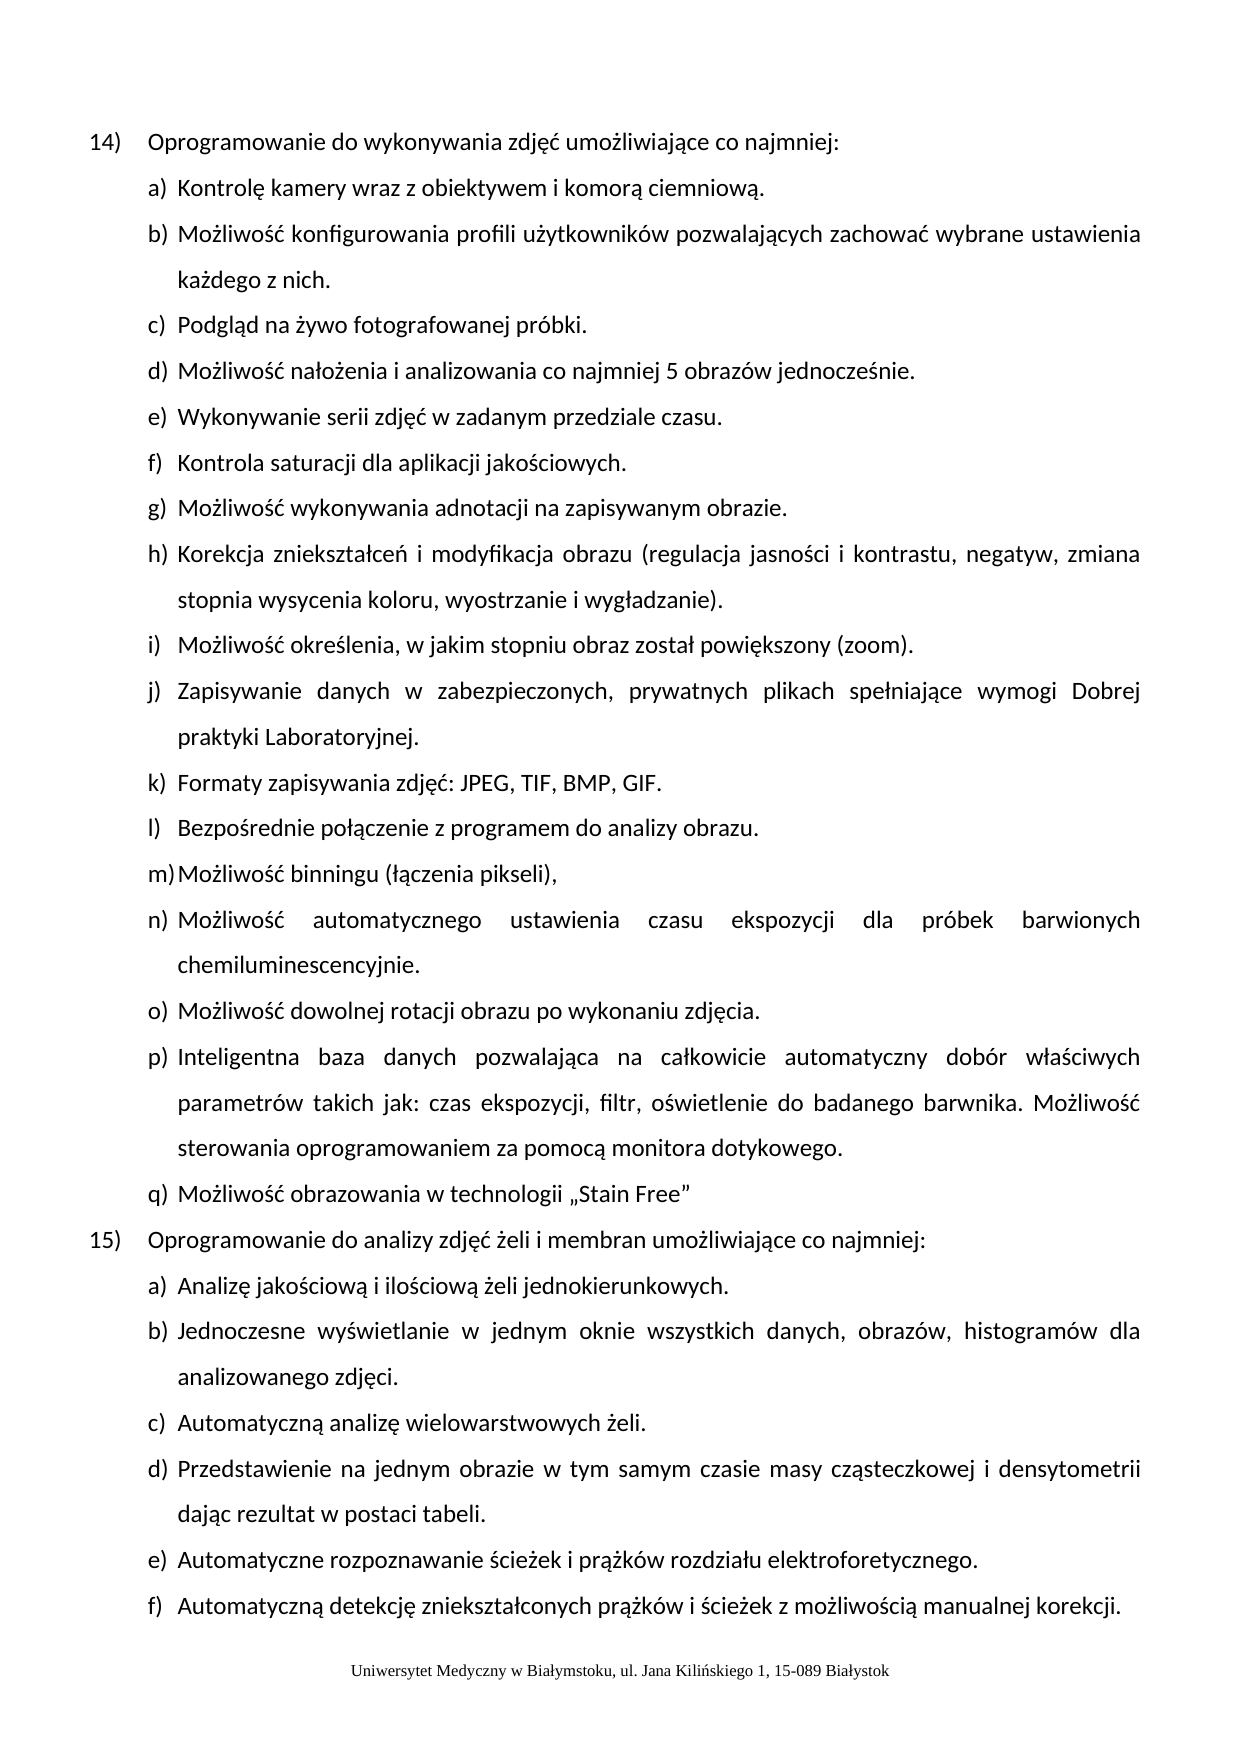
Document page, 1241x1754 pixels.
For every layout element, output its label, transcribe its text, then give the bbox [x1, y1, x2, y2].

list Jednoczesne wyświetlanie w jednym oknie wszystkich danych, obrazów, histogramów dla analizowanego zdjęci. [148, 1316, 1142, 1392]
list Automatyczną analizę wielowarstwowych żeli. [148, 1407, 1142, 1437]
list Podgląd na żywo fotografowanej próbki. [148, 309, 1142, 340]
list Automatyczne rozpoznawanie ścieżek i prążków rozdziału elektroforetycznego. [148, 1544, 1142, 1575]
list Formaty zapisywania zdjęć: JPEG, TIF, BMP, GIF. [148, 767, 1142, 797]
list Zapisywanie danych w zabezpieczonych, prywatnych plikach spełniające wymogi Dobrej praktyki Laboratoryjnej. [148, 675, 1142, 752]
list Możliwość nałożenia i analizowania co najmniej 5 obrazów jednocześnie. [148, 355, 1142, 386]
list Wykonywanie serii zdjęć w zadanym przedziale czasu. [148, 401, 1142, 431]
list Oprogramowanie do analizy zdjęć żeli i membran umożliwiające co najmniej: [89, 1224, 1142, 1254]
list Inteligentna baza danych pozwalająca na całkowicie automatyczny dobór właściwych parametrów takich jak: czas ekspozycji, filtr, oświetlenie do badanego barwnika. Możliwość sterowania oprogramowaniem za pomocą monitora dotykowego. [148, 1041, 1142, 1163]
list Możliwość automatycznego ustawienia czasu ekspozycji dla próbek barwionych chemiluminescencyjnie. [148, 904, 1142, 980]
list Kontrola saturacji dla aplikacji jakościowych. [148, 447, 1142, 477]
list Automatyczną detekcję zniekształconych prążków i ścieżek z możliwością manualnej korekcji. [148, 1590, 1142, 1620]
list Korekcja zniekształceń i modyfikacja obrazu (regulacja jasności i kontrastu, negatyw, zmiana stopnia wysycenia koloru, wyostrzanie i wygładzanie). [148, 538, 1142, 614]
list Możliwość binningu (łączenia pikseli), [148, 858, 1142, 889]
list Przedstawienie na jednym obrazie w tym samym czasie masy cząsteczkowej i densytometrii dając rezultat w postaci tabeli. [148, 1453, 1142, 1529]
list Bezpośrednie połączenie z programem do analizy obrazu. [148, 812, 1142, 843]
list Możliwość konfigurowania profili użytkowników pozwalających zachować wybrane ustawienia każdego z nich. [148, 218, 1142, 294]
list Możliwość dowolnej rotacji obrazu po wykonaniu zdjęcia. [148, 995, 1142, 1026]
list Analizę jakościową i ilościową żeli jednokierunkowych. [148, 1270, 1142, 1300]
list Oprogramowanie do wykonywania zdjęć umożliwiające co najmniej: [89, 127, 1142, 157]
list Możliwość wykonywania adnotacji na zapisywanym obrazie. [148, 492, 1142, 523]
list Możliwość określenia, w jakim stopniu obraz został powiększony (zoom). [148, 629, 1142, 660]
list Kontrolę kamery wraz z obiektywem i komorą ciemniową. [148, 172, 1142, 203]
list Możliwość obrazowania w technologii „Stain Free” [148, 1178, 1142, 1209]
